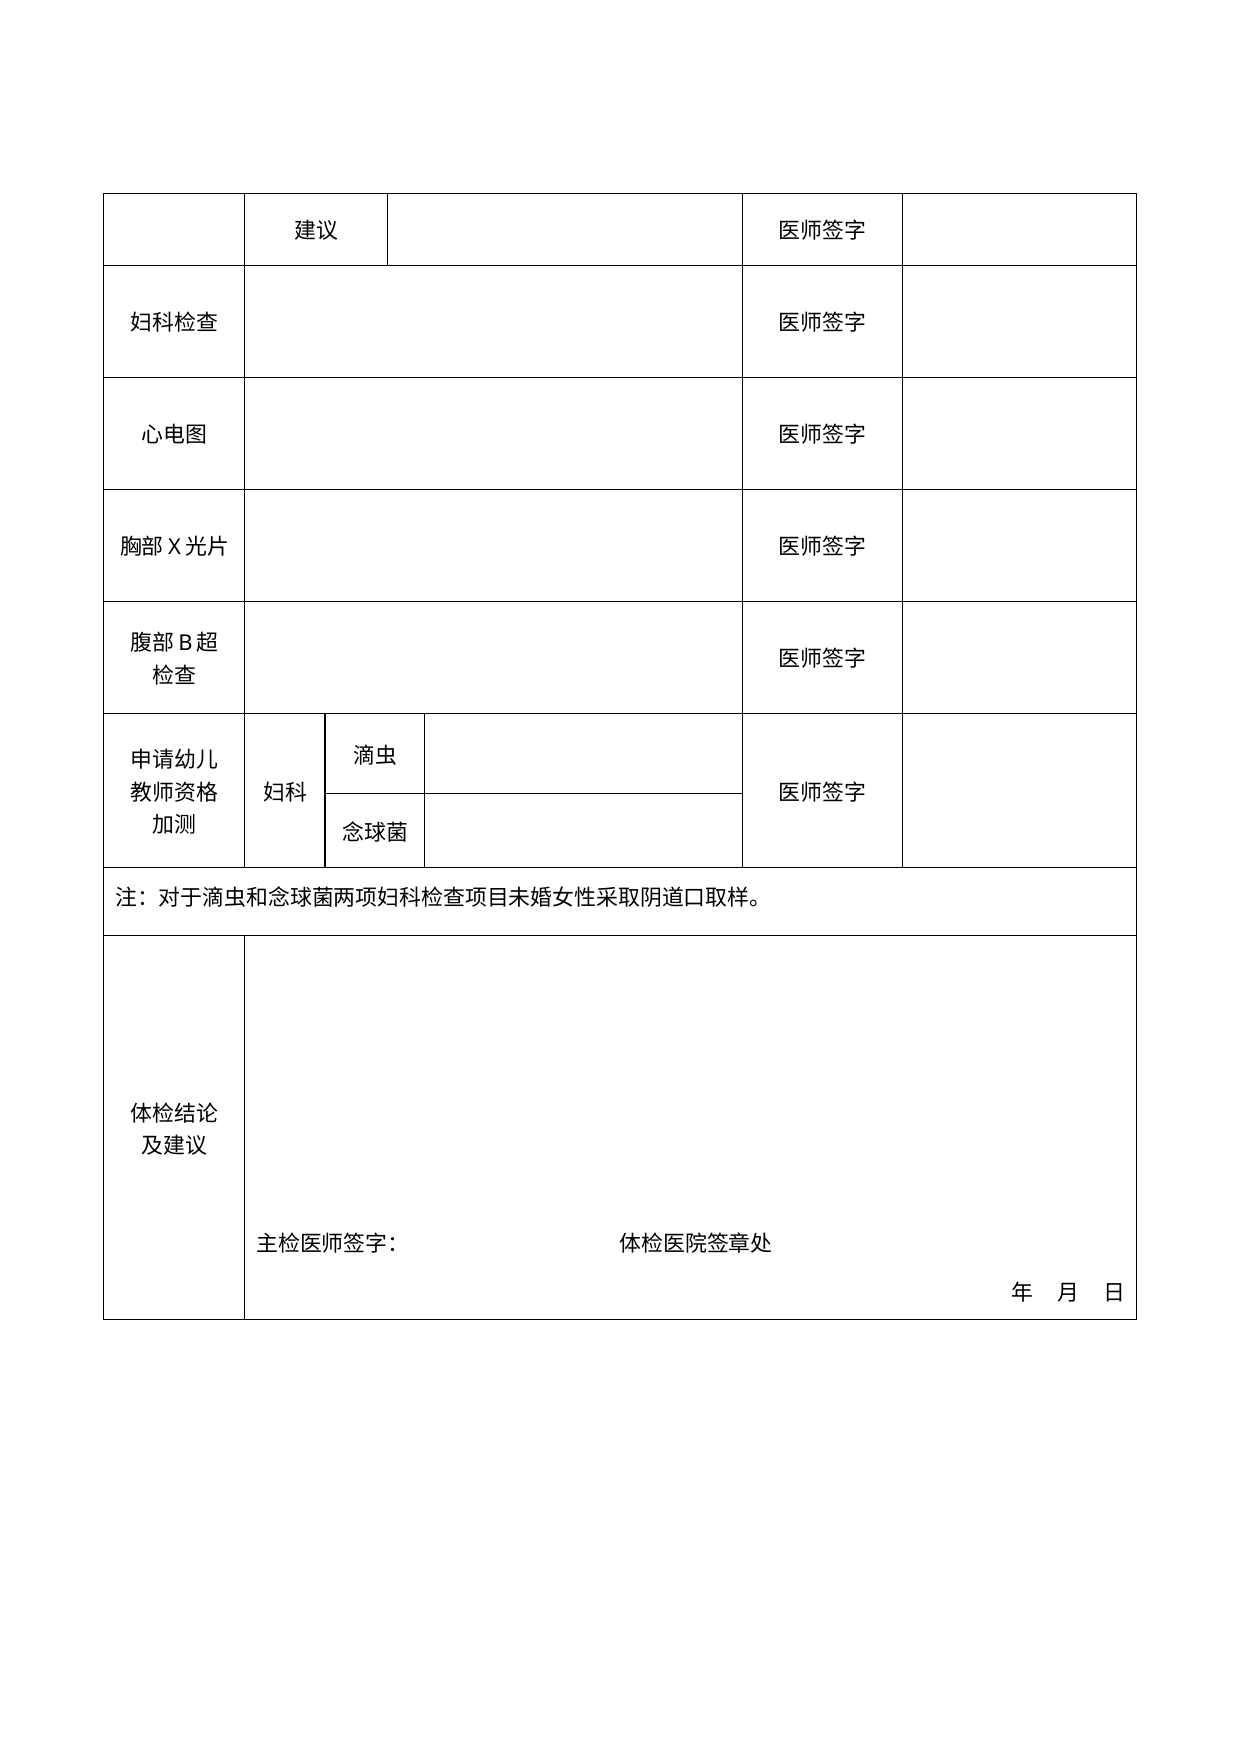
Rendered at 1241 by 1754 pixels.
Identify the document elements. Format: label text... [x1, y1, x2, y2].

table_cell [245, 490, 742, 601]
table_cell 腹部B超 检查 [104, 602, 244, 713]
table_cell 医师签字 [743, 602, 902, 713]
table_cell 注：对于滴虫和念球菌两项妇科检查项目未婚女性采取阴道口取样。 [104, 868, 1136, 935]
table_cell [903, 194, 1136, 264]
table_cell 胸部X光片 [104, 490, 244, 601]
table_cell [903, 490, 1136, 601]
table_cell [245, 266, 742, 377]
table_cell [903, 714, 1136, 867]
table_cell 医师签字 [743, 378, 902, 489]
table_cell [388, 194, 742, 264]
table_cell 建议 [245, 194, 387, 264]
table_cell 申请幼儿 教师资格 加测 [104, 714, 244, 867]
table_cell 医师签字 [743, 714, 902, 867]
table_cell 妇科 [245, 714, 324, 867]
table_cell [903, 602, 1136, 713]
table_cell 心电图 [104, 378, 244, 489]
table_cell [245, 378, 742, 489]
table_cell [245, 602, 742, 713]
table_cell [903, 378, 1136, 489]
table_cell [425, 794, 742, 867]
table_cell 医师签字 [743, 490, 902, 601]
table_cell 妇科检查 [104, 266, 244, 377]
table_cell 体检结论 及建议 [104, 936, 244, 1319]
table_cell 医师签字 [743, 194, 902, 264]
table_cell 医师签字 [743, 266, 902, 377]
table_cell 滴虫 [326, 714, 424, 793]
table_cell [425, 714, 742, 793]
table_cell 主检医师签字： 体检医院签章处 年 月 日 [245, 936, 1136, 1319]
table_cell 念球菌 [326, 794, 424, 867]
table_cell [903, 266, 1136, 377]
